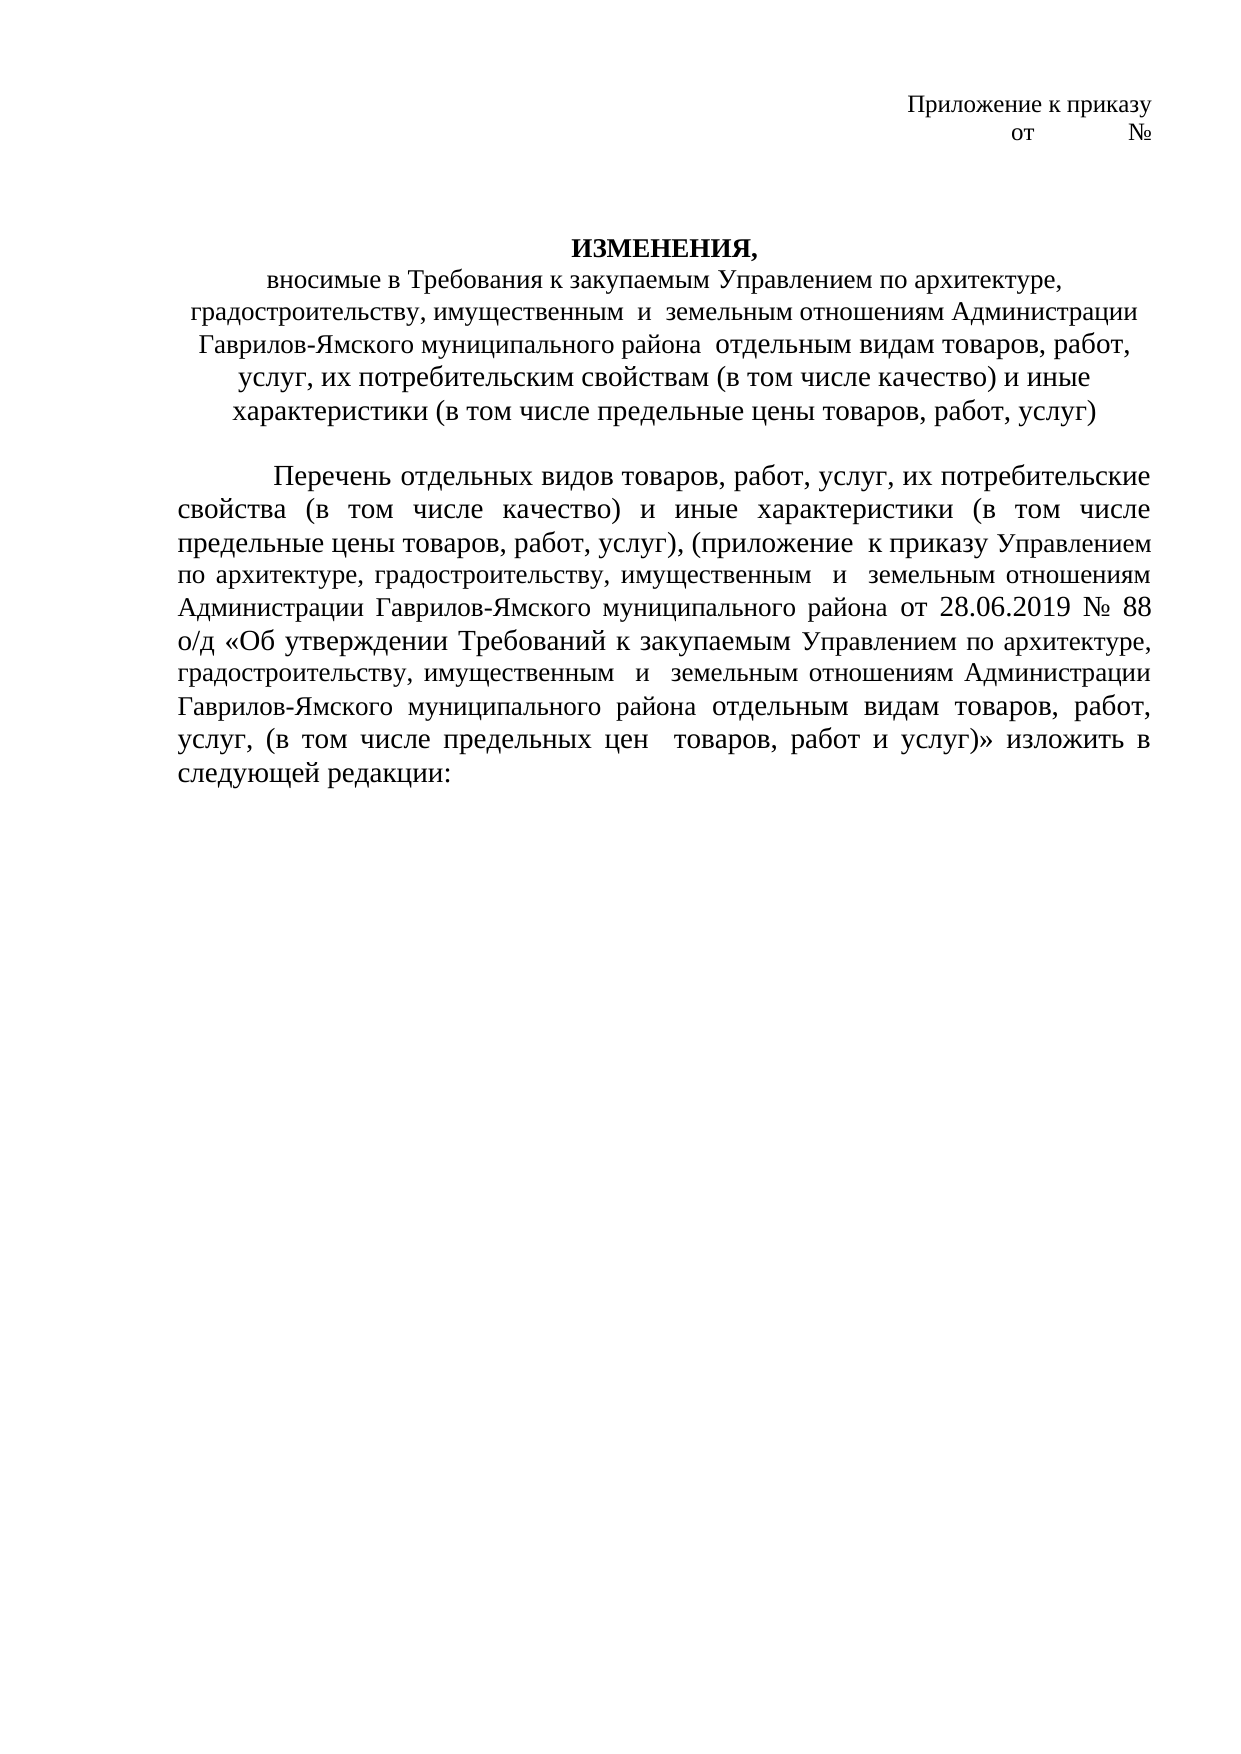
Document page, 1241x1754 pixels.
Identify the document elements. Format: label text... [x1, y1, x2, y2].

text Перечень отдельных видов товаров, работ, услуг, их потребительские свойства (в том числе качество) и иные характеристики (в том числе предельные цены товаров, работ, услуг), (приложение к приказу Управлением по архитектуре, градостроительству, имущественным и земельным отношениям Администрации Гаврилов-Ямского муниципального района от 28.06.2019 № 88 о/д «Об утверждении Требований к закупаемым Управлением по архитектуре, градостроительству, имущественным и земельным отношениям Администрации Гаврилов-Ямского муниципального района отдельным видам товаров, работ, услуг, (в том числе предельных цен товаров, работ и услуг)» изложить в следующей редакции: [177, 458, 1152, 788]
text от № [177, 117, 1152, 146]
text Приложение к приказу [177, 89, 1152, 117]
text вносимые в Требования к закупаемым Управлением по архитектуре, градостроительству, имущественным и земельным отношениям Администрации Гаврилов-Ямского муниципального района отдельным видам товаров, работ, услуг, их потребительским свойствам (в том числе качество) и иные характеристики (в том числе предельные цены товаров, работ, услуг) [177, 263, 1152, 426]
title ИЗМЕНЕНИЯ, [177, 232, 1152, 263]
